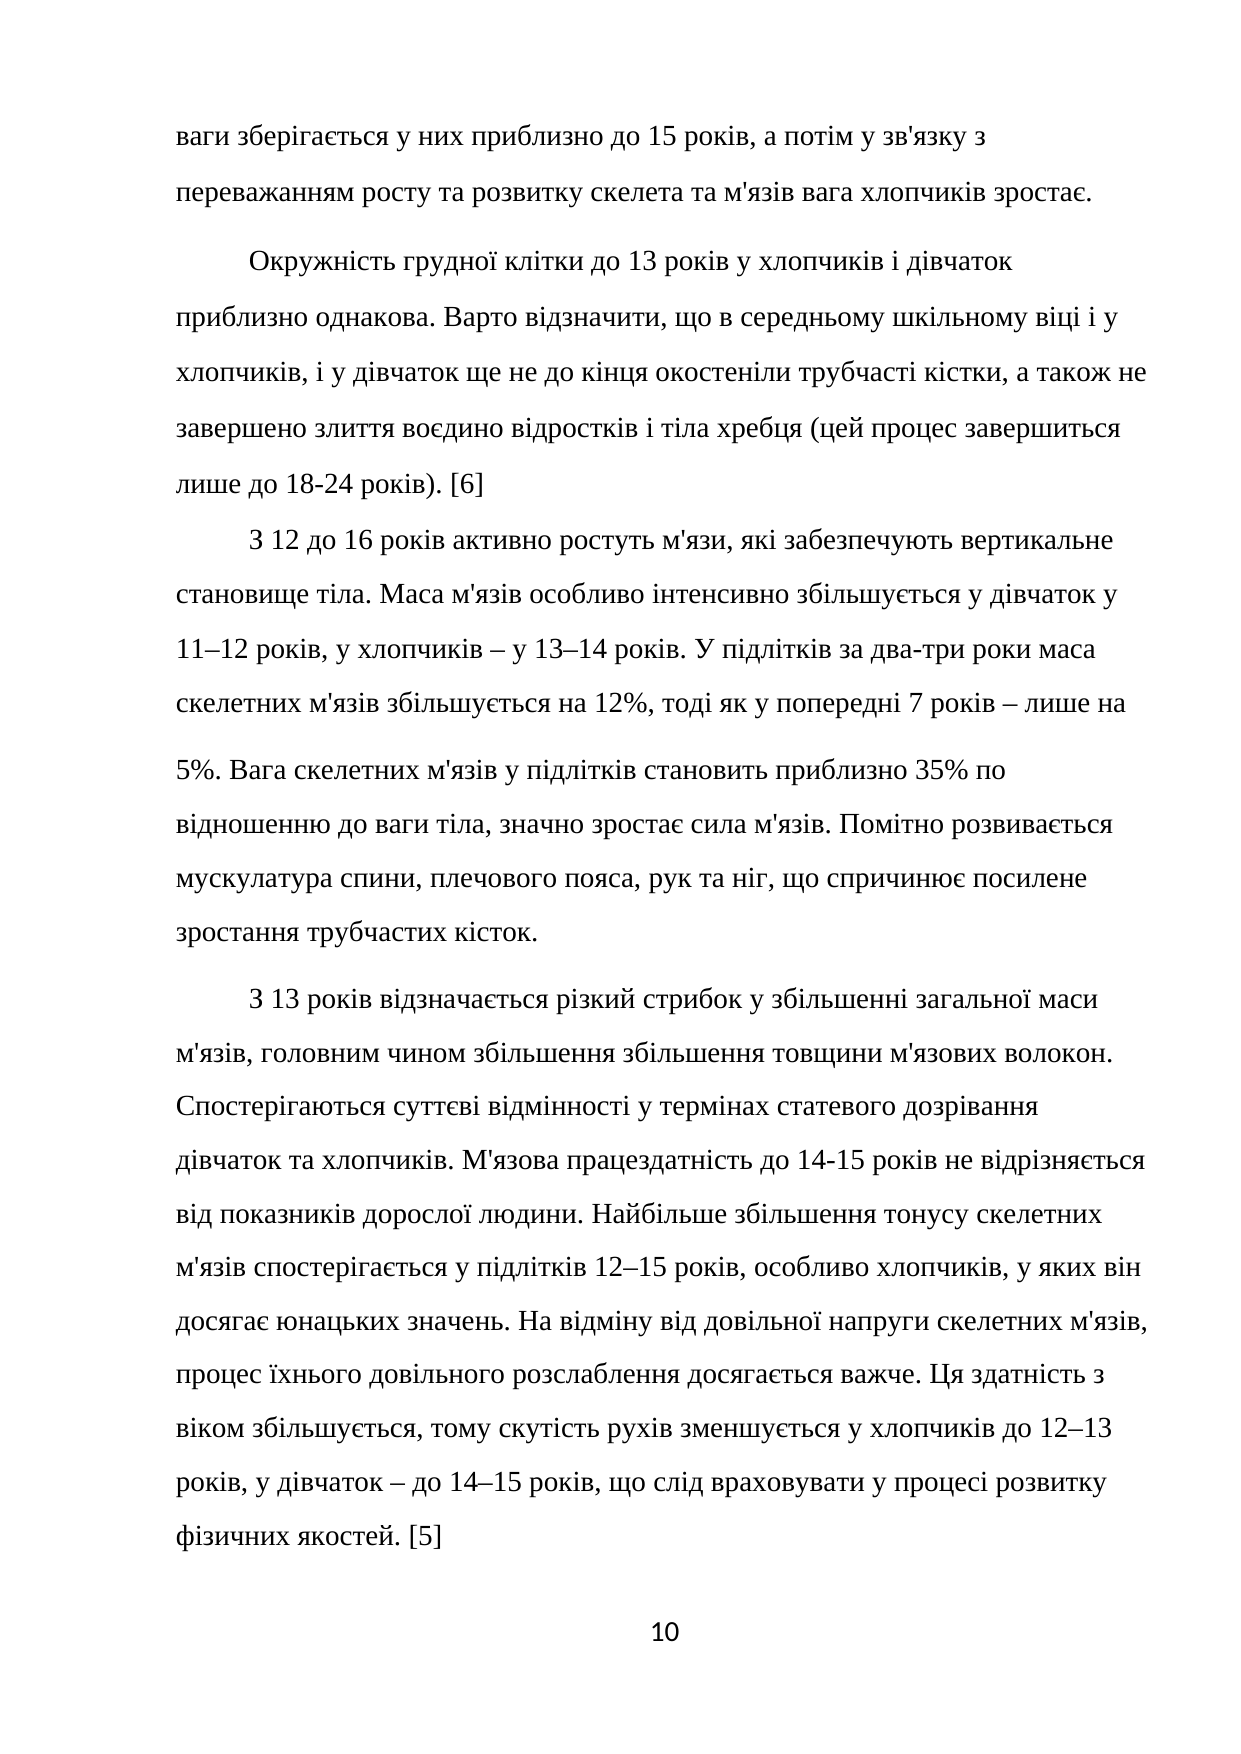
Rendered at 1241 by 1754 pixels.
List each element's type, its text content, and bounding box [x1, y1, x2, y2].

text З 12 до 16 років активно ростуть м'язи, які забезпечують вертикальне становище тіла. Маса м'язів особливо інтенсивно збільшується у дівчаток у 11–12 років, у хлопчиків – у 13–14 років. У підлітків за два-три роки маса скелетних м'язів збільшується на 12%, тоді як у попередні 7 років – лише на [176, 522, 1151, 719]
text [176, 118, 1152, 208]
text Окружність грудної клітки до 13 років у хлопчиків і дівчаток приблизно однакова. Варто відзначити, що в середньому шкільному віці і у хлопчиків, і у дівчаток ще не до кінця окостеніли трубчасті кістки, а також не завершено злиття воєдино відростків і тіла хребця (цей процес завершиться лише до 18-24 років). [6] [176, 243, 1152, 500]
text 5%. Вага скелетних м'язів у підлітків становить приблизно 35% по відношенню до ваги тіла, значно зростає сила м'язів. Помітно розвивається мускулатура спини, плечового пояса, рук та ніг, що спричинює посилене зростання трубчастих кісток. [176, 752, 1151, 948]
text З 13 років відзначається різкий стрибок у збільшенні загальної маси м'язів, головним чином збільшення збільшення товщини м'язових волокон. Спостерігаються суттєві відмінності у термінах статевого дозрівання дівчаток та хлопчиків. М'язова працездатність до 14-15 років не відрізняється від показників дорослої людини. Найбільше збільшення тонусу скелетних м'язів спостерігається у підлітків 12–15 років, особливо хлопчиків, у яких він досягає юнацьких значень. На відміну від довільної напруги скелетних м'язів, процес їхнього довільного розслаблення досягається важче. Ця здатність з віком збільшується, тому скутість рухів зменшується у хлопчиків до 12–13 років, у дівчаток – до 14–15 років, що слід враховувати у процесі розвитку фізичних якостей. [5] [176, 981, 1152, 1551]
